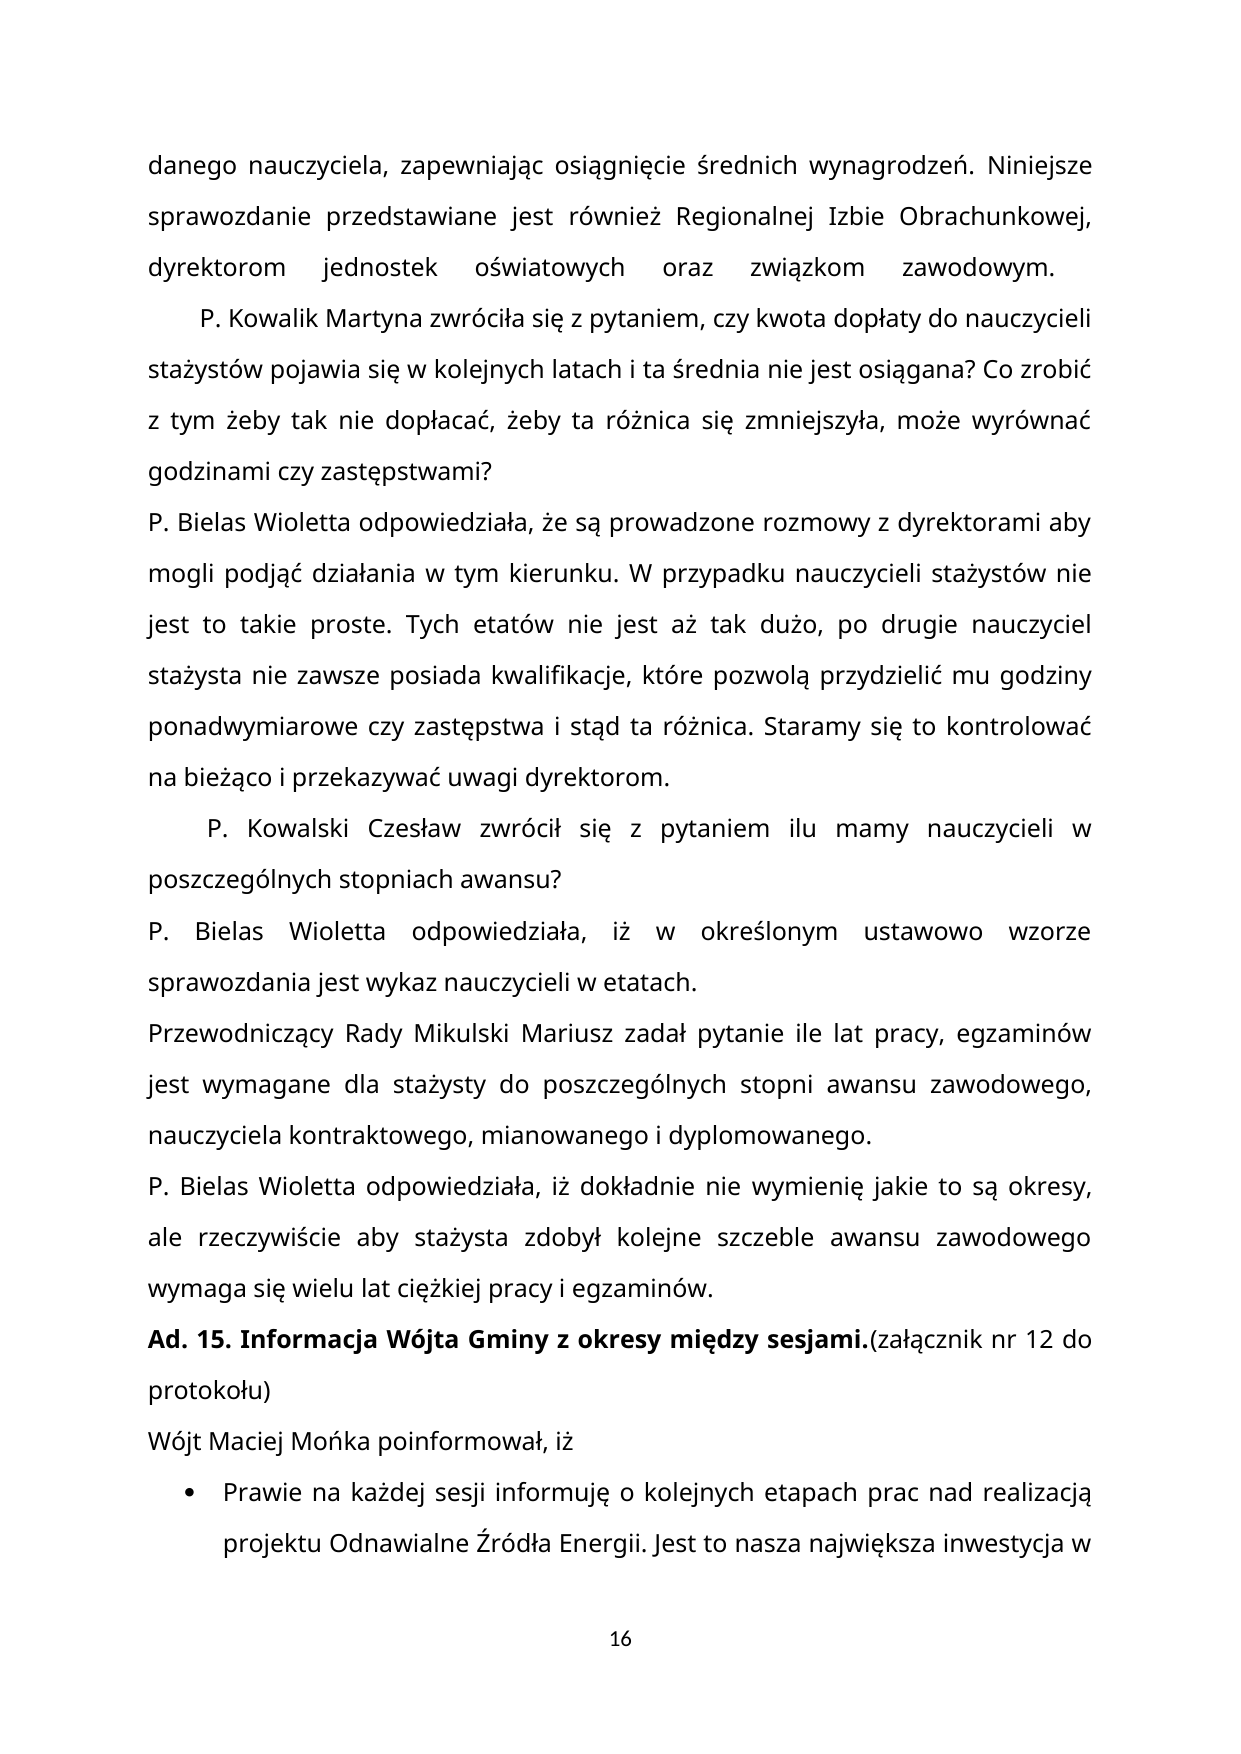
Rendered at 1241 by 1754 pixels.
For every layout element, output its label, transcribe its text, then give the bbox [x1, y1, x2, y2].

text Wójt Maciej Mońka poinformował, iż [148, 1424, 1093, 1458]
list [185, 1475, 1093, 1560]
text P. Bielas Wioletta odpowiedziała, że są prowadzone rozmowy z dyrektorami aby mogli podjąć działania w tym kierunku. W przypadku nauczycieli stażystów nie jest to takie proste. Tych etatów nie jest aż tak dużo, po drugie nauczyciel stażysta nie zawsze posiada kwalifikacje, które pozwolą przydzielić mu godziny ponadwymiarowe czy zastępstwa i stąd ta różnica. Staramy się to kontrolować na bieżąco i przekazywać uwagi dyrektorom. [148, 505, 1093, 794]
text P. Kowalski Czesław zwrócił się z pytaniem ilu mamy nauczycieli w poszczególnych stopniach awansu? [148, 811, 1093, 896]
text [148, 148, 1093, 488]
text P. Bielas Wioletta odpowiedziała, iż w określonym ustawowo wzorze sprawozdania jest wykaz nauczycieli w etatach. [148, 913, 1093, 998]
text Przewodniczący Rady Mikulski Mariusz zadał pytanie ile lat pracy, egzaminów jest wymagane dla stażysty do poszczególnych stopni awansu zawodowego, nauczyciela kontraktowego, mianowanego i dyplomowanego. [148, 1015, 1093, 1151]
text Ad. 15. Informacja Wójta Gminy z okresy między sesjami.(załącznik nr 12 do protokołu) [148, 1322, 1093, 1407]
text P. Bielas Wioletta odpowiedziała, iż dokładnie nie wymienię jakie to są okresy, ale rzeczywiście aby stażysta zdobył kolejne szczeble awansu zawodowego wymaga się wielu lat ciężkiej pracy i egzaminów. [148, 1168, 1093, 1304]
